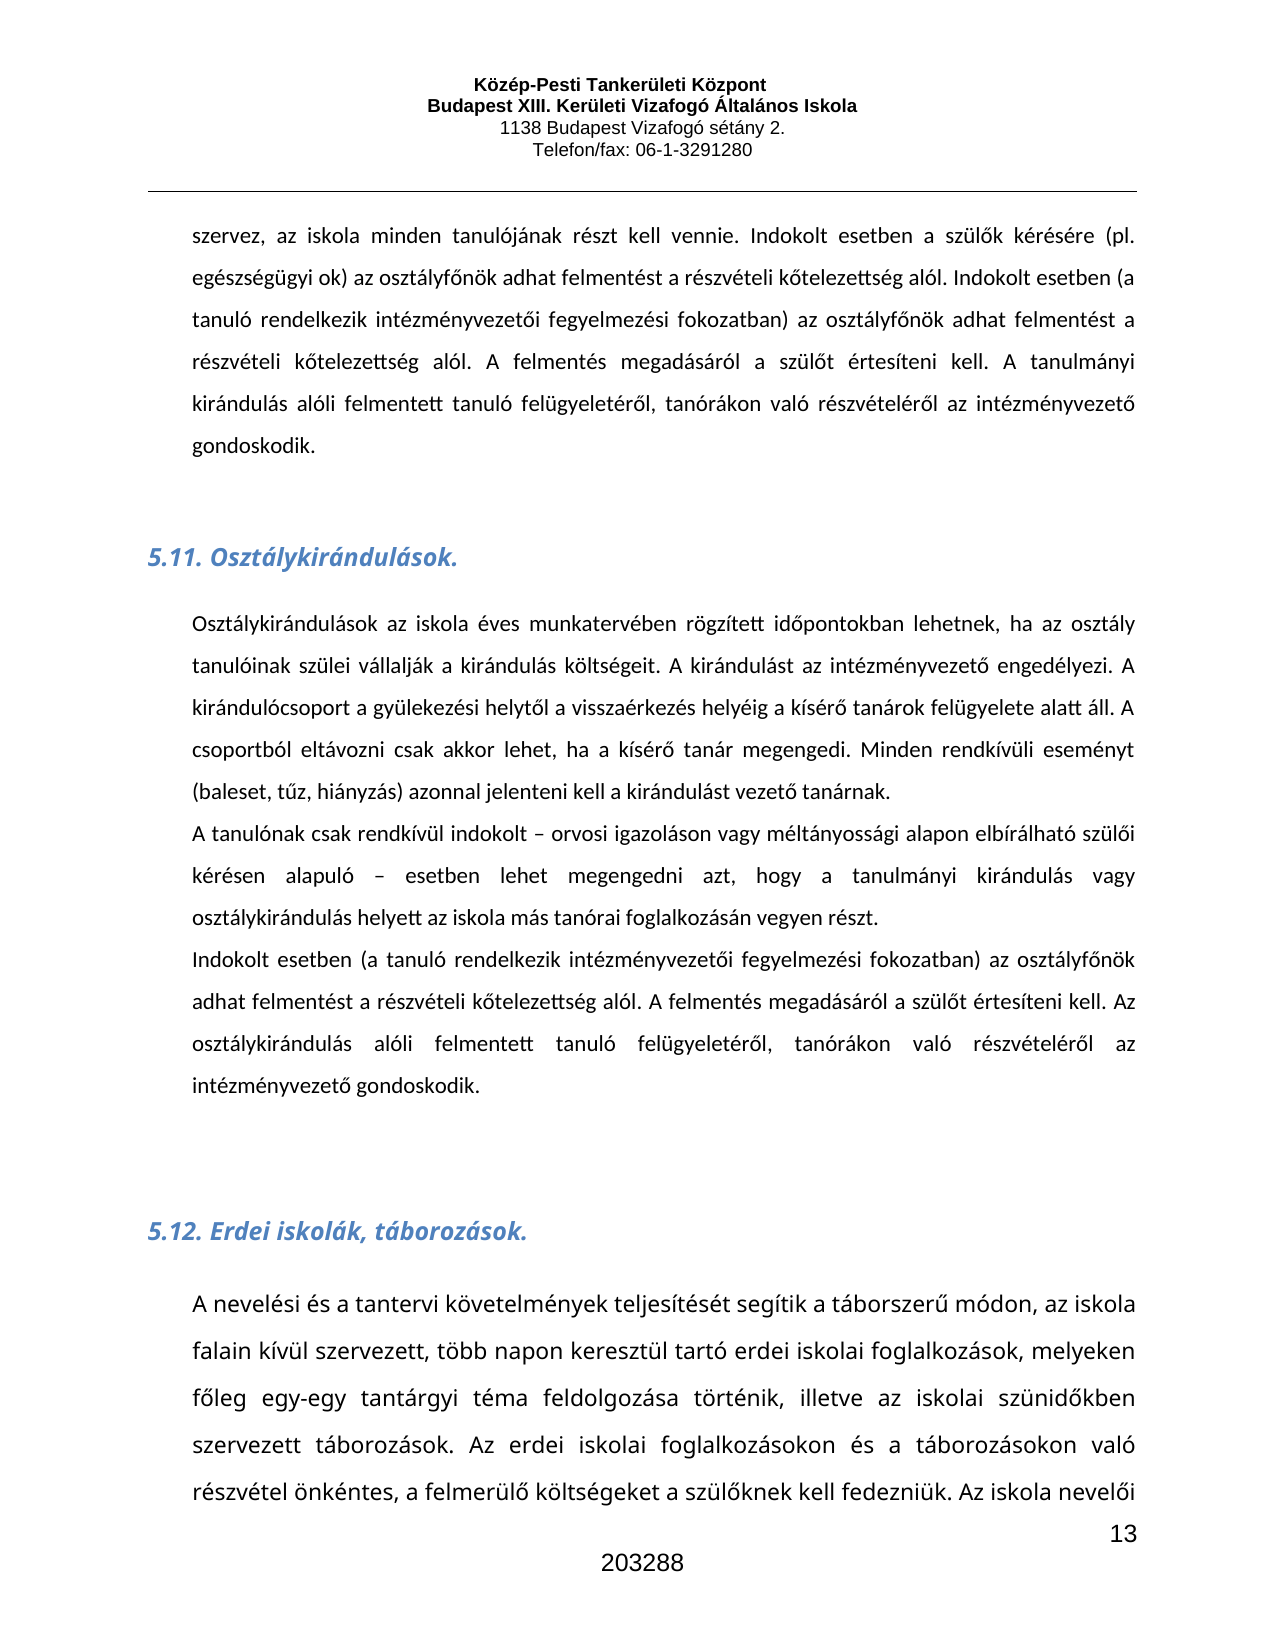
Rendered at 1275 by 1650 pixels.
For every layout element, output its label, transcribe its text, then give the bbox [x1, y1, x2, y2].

text Indokolt esetben (a tanuló rendelkezik intézményvezetői fegyelmezési fokozatban) az osztályfőnök adhat felmentést a részvételi kőtelezettség alól. A felmentés megadásáról a szülőt értesíteni kell. Az osztálykirándulás alóli felmentett tanuló felügyeletéről, tanórákon való részvételéről az intézményvezető gondoskodik. [192, 945, 1137, 1099]
subtitle 5.11. Osztálykirándulások. [148, 540, 1137, 574]
subtitle 5.12. Erdei iskolák, táborozások. [148, 1214, 1137, 1248]
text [192, 221, 1137, 459]
text Osztálykirándulások az iskola éves munkatervében rögzített időpontokban lehetnek, ha az osztály tanulóinak szülei vállalják a kirándulás költségeit. A kirándulást az intézményvezető engedélyezi. A kirándulócsoport a gyülekezési helytől a visszaérkezés helyéig a kísérő tanárok felügyelete alatt áll. A csoportból eltávozni csak akkor lehet, ha a kísérő tanár megengedi. Minden rendkívüli eseményt (baleset, tűz, hiányzás) azonnal jelenteni kell a kirándulást vezető tanárnak. [192, 609, 1137, 805]
text A tanulónak csak rendkívül indokolt – orvosi igazoláson vagy méltányossági alapon elbírálható szülői kérésen alapuló – esetben lehet megengedni azt, hogy a tanulmányi kirándulás vagy osztálykirándulás helyett az iskola más tanórai foglalkozásán vegyen részt. [192, 819, 1137, 931]
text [192, 1288, 1137, 1507]
